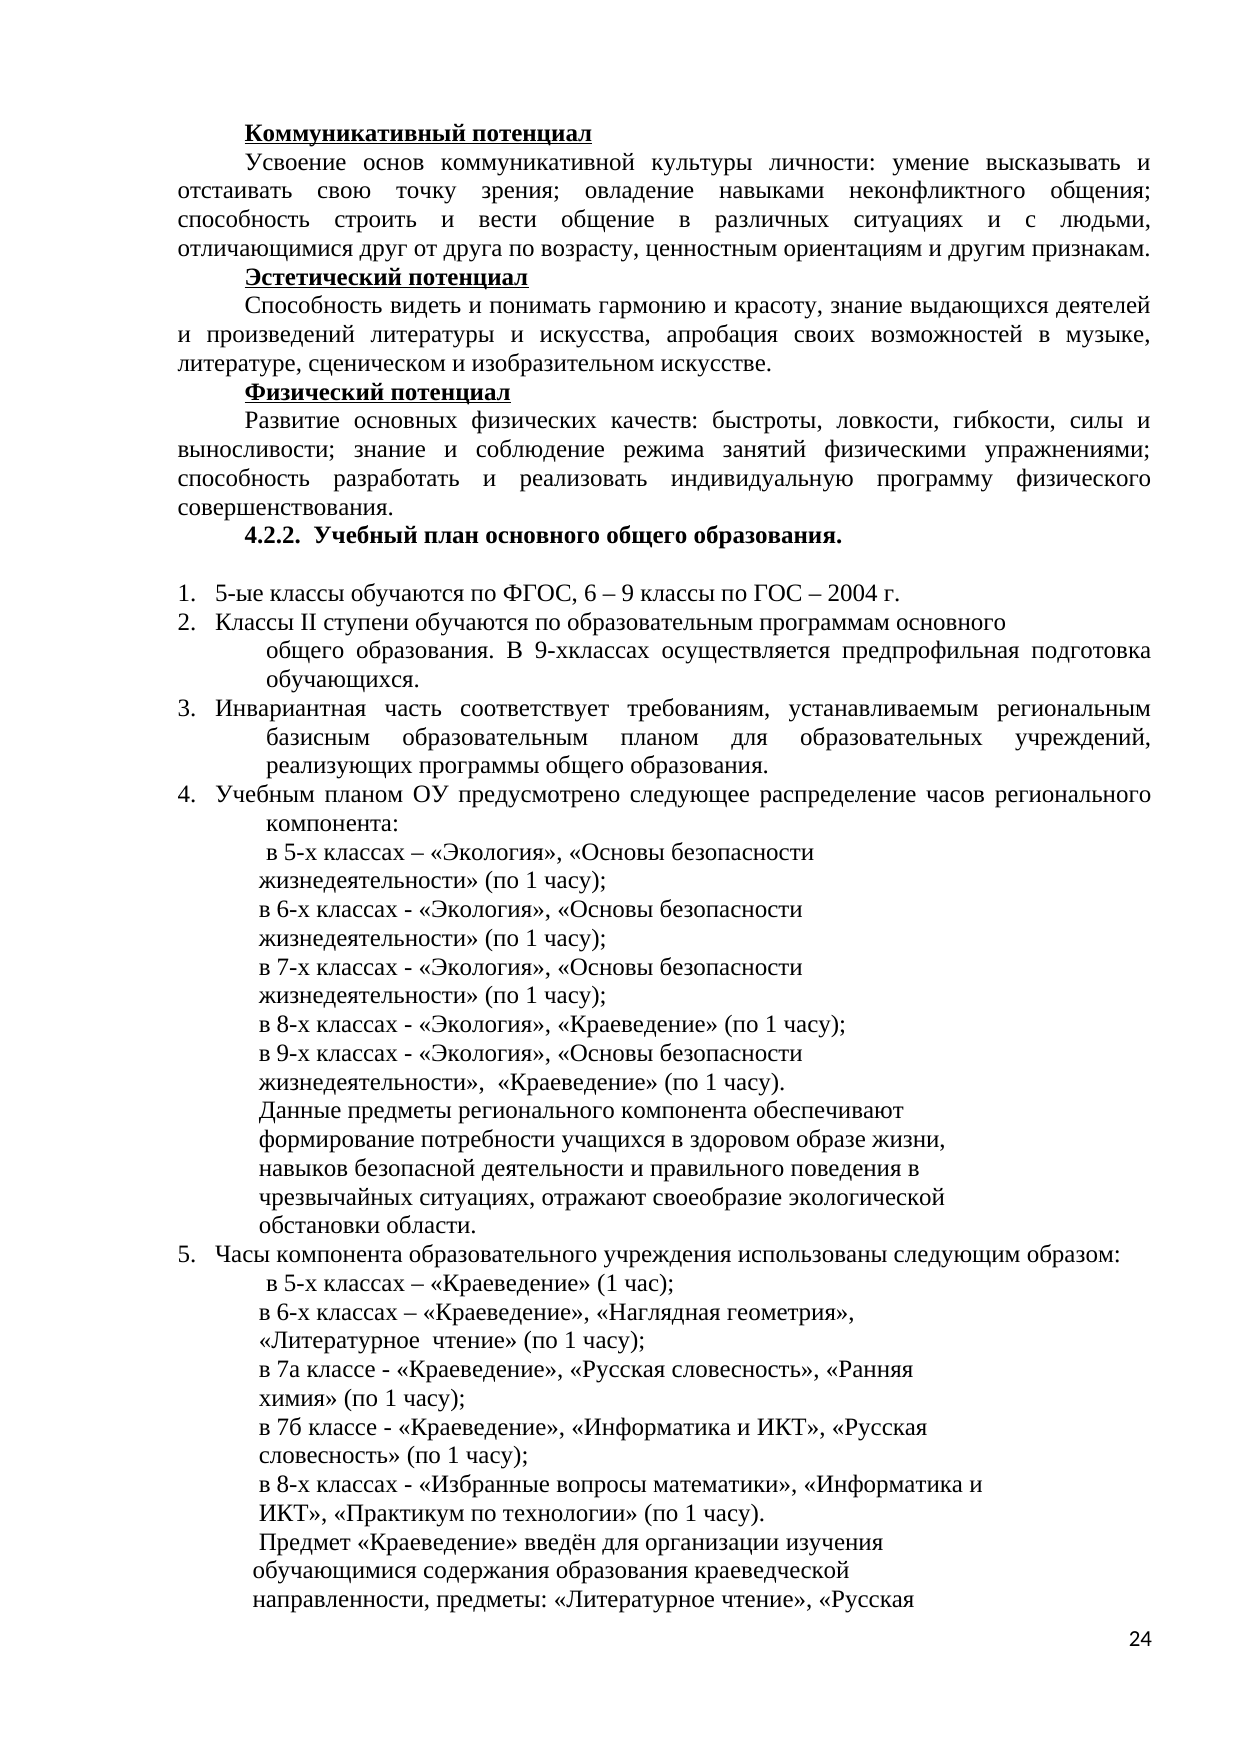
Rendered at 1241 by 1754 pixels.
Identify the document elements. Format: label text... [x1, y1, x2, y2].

text Эстетический потенциал [177, 262, 1152, 291]
list в 7а классе - «Краеведение», «Русская словесность», «Ранняя [215, 1354, 1152, 1383]
list жизнедеятельности», «Краеведение» (по 1 часу). [215, 1067, 1152, 1096]
list Часы компонента образовательного учреждения использованы следующим образом: [177, 1239, 1152, 1268]
list жизнедеятельности» (по 1 часу); [215, 981, 1152, 1009]
list обучающимися содержания образования краеведческой [215, 1556, 1152, 1584]
list в 5-х классах – «Экология», «Основы безопасности [266, 837, 1152, 866]
list направленности, предметы: «Литературное чтение», «Русская [215, 1584, 1152, 1613]
text 4.2.2. Учебный план основного общего образования. [177, 521, 1152, 549]
text в 5-х классах – «Краеведение» (1 час); [266, 1268, 1152, 1297]
list жизнедеятельности» (по 1 часу); [215, 923, 1152, 952]
text Способность видеть и понимать гармонию и красоту, знание выдающихся деятелей и произведений литературы и искусства, апробация своих возможностей в музыке, литературе, сценическом и изобразительном искусстве. [177, 291, 1152, 377]
list в 6-х классах – «Краеведение», «Наглядная геометрия», [215, 1297, 1152, 1326]
list чрезвычайных ситуациях, отражают своеобразие экологической [215, 1182, 1152, 1211]
text Развитие основных физических качеств: быстроты, ловкости, гибкости, силы и выносливости; знание и соблюдение режима занятий физическими упражнениями; способность разработать и реализовать индивидуальную программу физического совершенствования. [177, 406, 1152, 521]
list 5-ые классы обучаются по ФГОС, 6 – 9 классы по ГОС – 2004 г. [177, 578, 1152, 607]
text Физический потенциал [177, 377, 1152, 406]
list химия» (по 1 часу); [215, 1383, 1152, 1412]
list «Литературное чтение» (по 1 часу); [215, 1326, 1152, 1354]
list жизнедеятельности» (по 1 часу); [215, 866, 1152, 894]
list обстановки области. [215, 1211, 1152, 1239]
list навыков безопасной деятельности и правильного поведения в [215, 1153, 1152, 1182]
list в 6-х классах - «Экология», «Основы безопасности [215, 894, 1152, 923]
list в 7б классе - «Краеведение», «Информатика и ИКТ», «Русская [215, 1412, 1152, 1441]
list в 7-х классах - «Экология», «Основы безопасности [215, 952, 1152, 981]
list в 8-х классах - «Экология», «Краеведение» (по 1 часу); [215, 1009, 1152, 1038]
list ИКТ», «Практикум по технологии» (по 1 часу). [215, 1498, 1152, 1527]
list Данные предметы регионального компонента обеспечивают [215, 1096, 1152, 1124]
text Коммуникативный потенциал [177, 118, 1152, 147]
list словесность» (по 1 часу); [215, 1441, 1152, 1469]
list Классы II ступени обучаются по образовательным программам основного [177, 607, 1152, 636]
list в 9-х классах - «Экология», «Основы безопасности [215, 1038, 1152, 1067]
text общего образования. В 9-хклассах осуществляется предпрофильная подготовка обучающихся. [266, 636, 1152, 693]
list Предмет «Краеведение» введён для организации изучения [215, 1527, 1152, 1556]
list Учебным планом ОУ предусмотрено следующее распределение часов регионального компонента: [177, 779, 1152, 837]
list в 8-х классах - «Избранные вопросы математики», «Информатика и [215, 1469, 1152, 1498]
list формирование потребности учащихся в здоровом образе жизни, [215, 1124, 1152, 1153]
text Усвоение основ коммуникативной культуры личности: умение высказывать и отстаивать свою точку зрения; овладение навыками неконфликтного общения; способность строить и вести общение в различных ситуациях и с людьми, отличающимися друг от друга по возрасту, ценностным ориентациям и другим признакам. [177, 147, 1152, 262]
list Инвариантная часть соответствует требованиям, устанавливаемым региональным базисным образовательным планом для образовательных учреждений, реализующих программы общего образования. [177, 693, 1152, 779]
